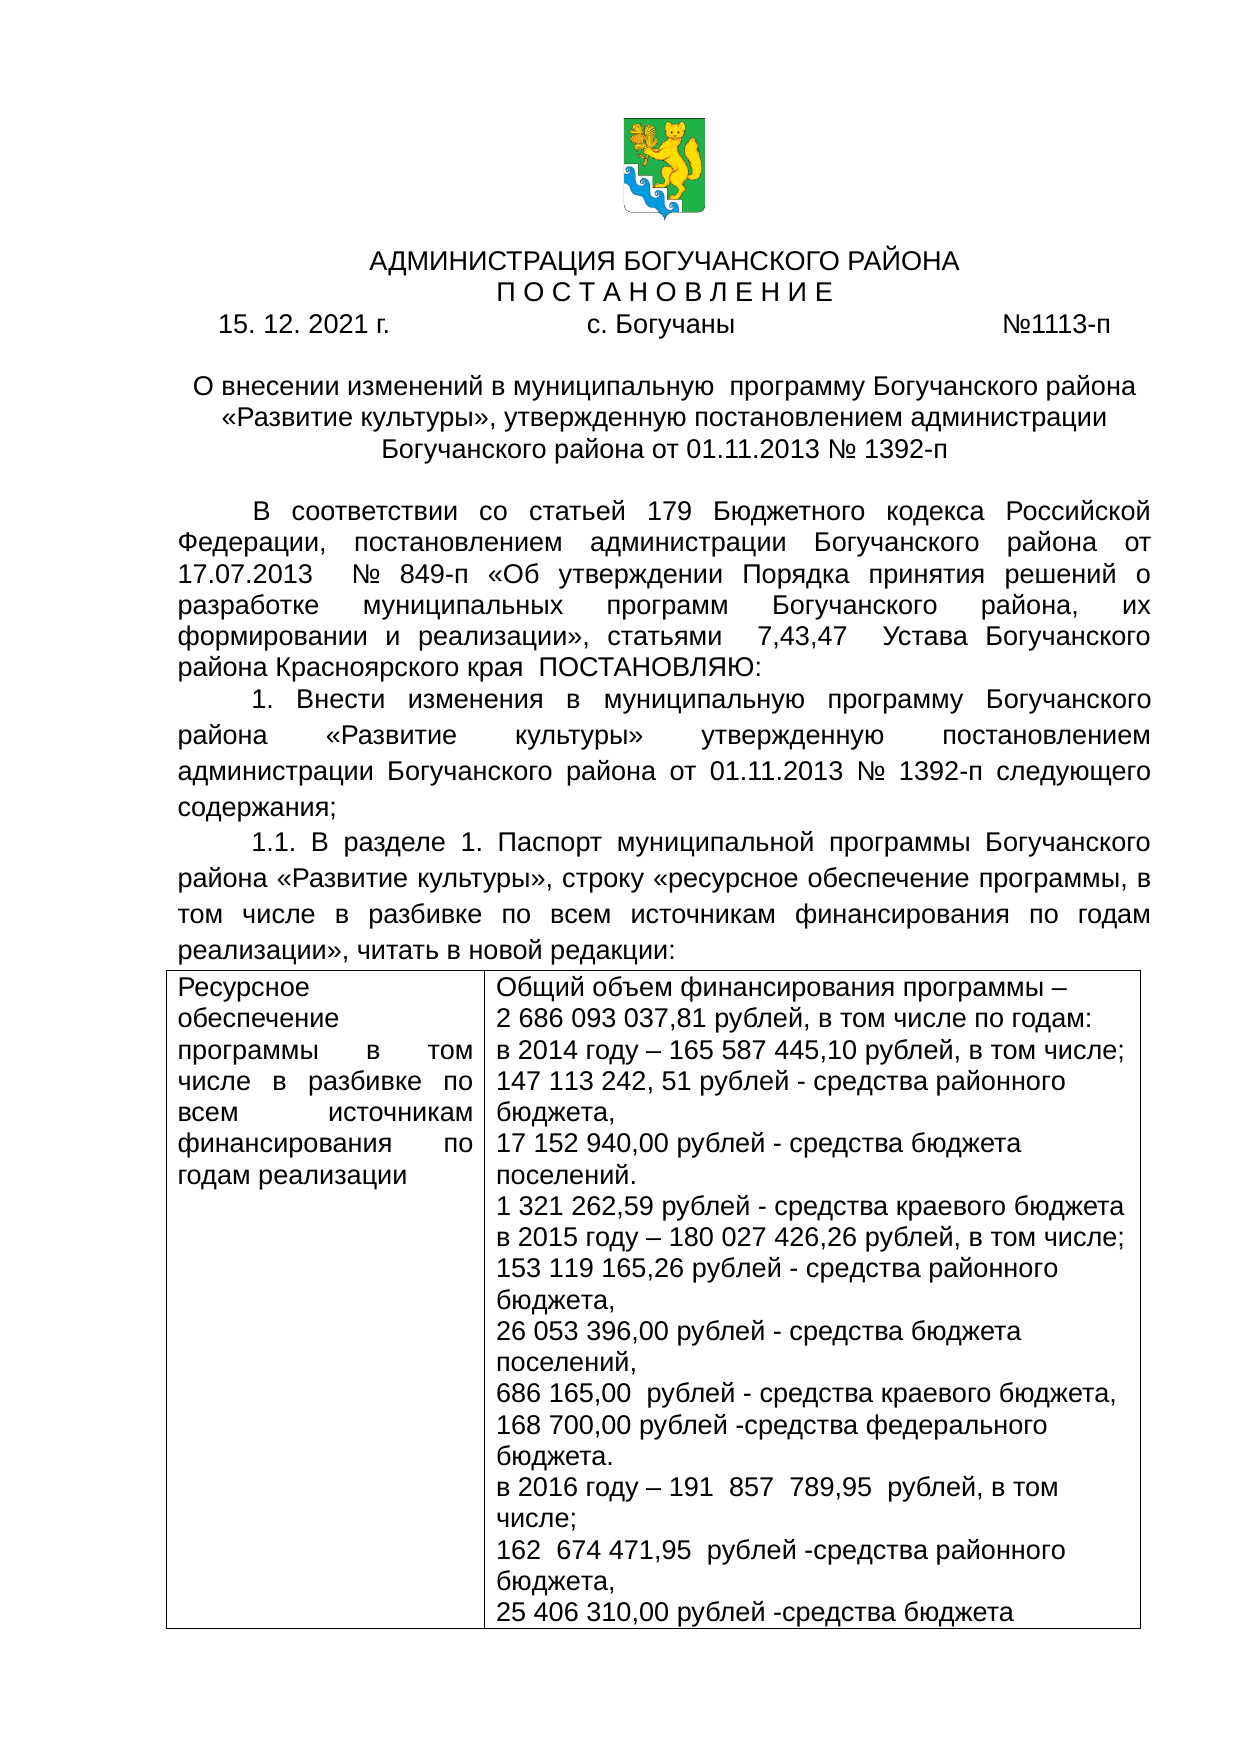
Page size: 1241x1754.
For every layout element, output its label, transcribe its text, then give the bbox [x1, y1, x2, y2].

text 15. 12. 2021 г. с. Богучаны №1113-п [177, 308, 1152, 339]
text 1. Внести изменения в муниципальную программу Богучанского района «Развитие культуры» утвержденную постановлением администрации Богучанского района от 01.11.2013 № 1392-п следующего содержания; [177, 683, 1152, 822]
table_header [167, 971, 484, 1627]
text О внесении изменений в муниципальную программу Богучанского района «Развитие культуры», утвержденную постановлением администрации Богучанского района от 01.11.2013 № 1392-п [177, 370, 1152, 464]
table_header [485, 971, 1140, 1627]
text П О С Т А Н О В Л Е Н И Е [177, 276, 1152, 308]
text АДМИНИСТРАЦИЯ БОГУЧАНСКОГО РАЙОНА [177, 245, 1152, 276]
text 1.1. В разделе 1. Паспорт муниципальной программы Богучанского района «Развитие культуры», строку «ресурсное обеспечение программы, в том числе в разбивке по всем источникам финансирования по годам реализации», читать в новой редакции: [177, 826, 1152, 966]
text В соответствии со статьей 179 Бюджетного кодекса Российской Федерации, постановлением администрации Богучанского района от 17.07.2013 № 849-п «Об утверждении Порядка принятия решений о разработке муниципальных программ Богучанского района, их формировании и реализации», статьями 7,43,47 Устава Богучанского района Красноярского края ПОСТАНОВЛЯЮ: [177, 495, 1152, 683]
picture [623, 118, 705, 221]
